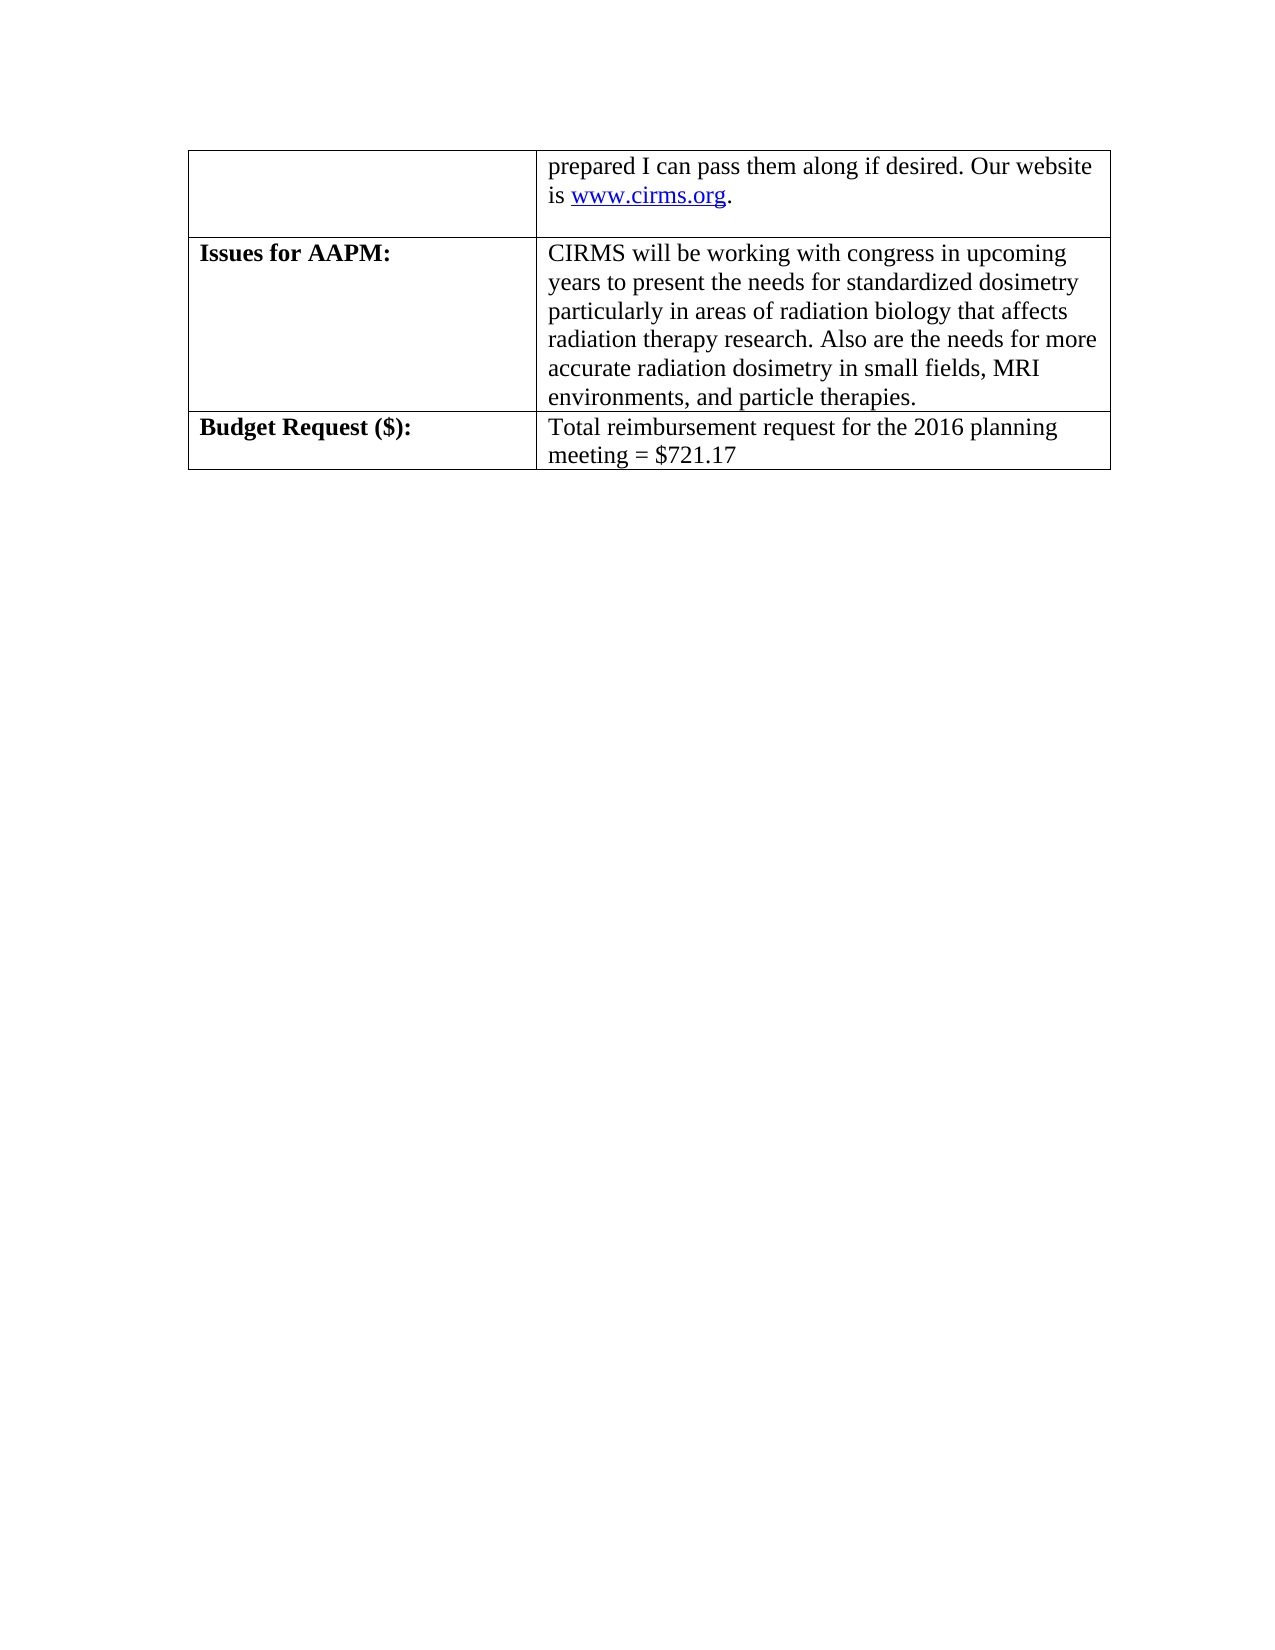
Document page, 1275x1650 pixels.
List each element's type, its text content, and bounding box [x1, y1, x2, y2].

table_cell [537, 151, 1110, 237]
table_cell Budget Request ($): [189, 412, 536, 469]
table_cell Total reimbursement request for the 2016 planning meeting = $721.17 [537, 412, 1110, 469]
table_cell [189, 151, 536, 237]
table_cell CIRMS will be working with congress in upcoming years to present the needs for standardized dosimetry particularly in areas of radiation biology that affects radiation therapy research. Also are the needs for more accurate radiation dosimetry in small fields, MRI environments, and particle therapies. [537, 238, 1110, 411]
table_cell Issues for AAPM: [189, 238, 536, 411]
